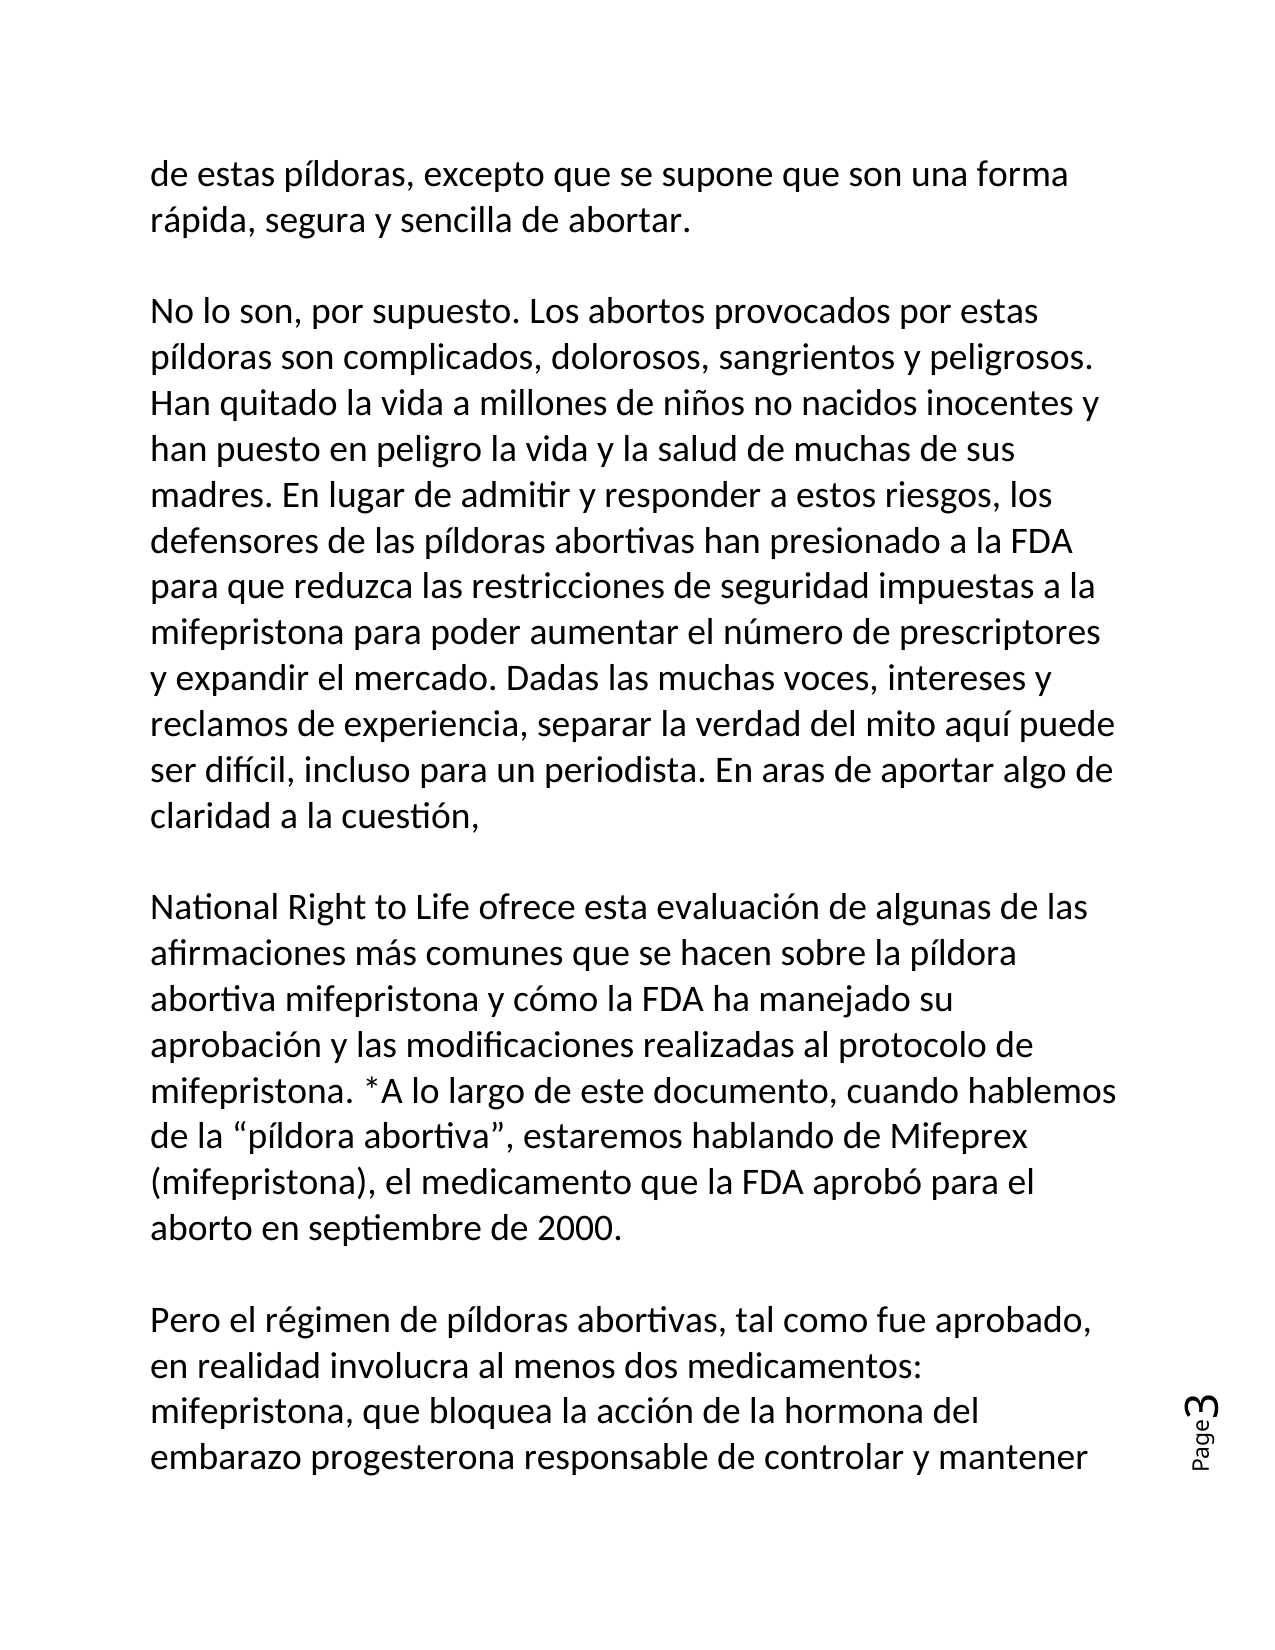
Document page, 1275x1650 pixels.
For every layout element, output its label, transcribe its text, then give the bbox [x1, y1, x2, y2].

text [150, 1296, 1125, 1479]
text National Right to Life ofrece esta evaluación de algunas de las afirmaciones más comunes que se hacen sobre la píldora abortiva mifepristona y cómo la FDA ha manejado su aprobación y las modificaciones realizadas al protocolo de mifepristona. *A lo largo de este documento, cuando hablemos de la “píldora abortiva”, estaremos hablando de Mifeprex (mifepristona), el medicamento que la FDA aprobó para el aborto en septiembre de 2000. [150, 883, 1125, 1250]
text No lo son, por supuesto. Los abortos provocados por estas píldoras son complicados, dolorosos, sangrientos y peligrosos. Han quitado la vida a millones de niños no nacidos inocentes y han puesto en peligro la vida y la salud de muchas de sus madres. En lugar de admitir y responder a estos riesgos, los defensores de las píldoras abortivas han presionado a la FDA para que reduzca las restricciones de seguridad impuestas a la mifepristona para poder aumentar el número de prescriptores y expandir el mercado. Dadas las muchas voces, intereses y reclamos de experiencia, separar la verdad del mito aquí puede ser difícil, incluso para un periodista. En aras de aportar algo de claridad a la cuestión, [150, 287, 1125, 837]
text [150, 150, 1125, 242]
